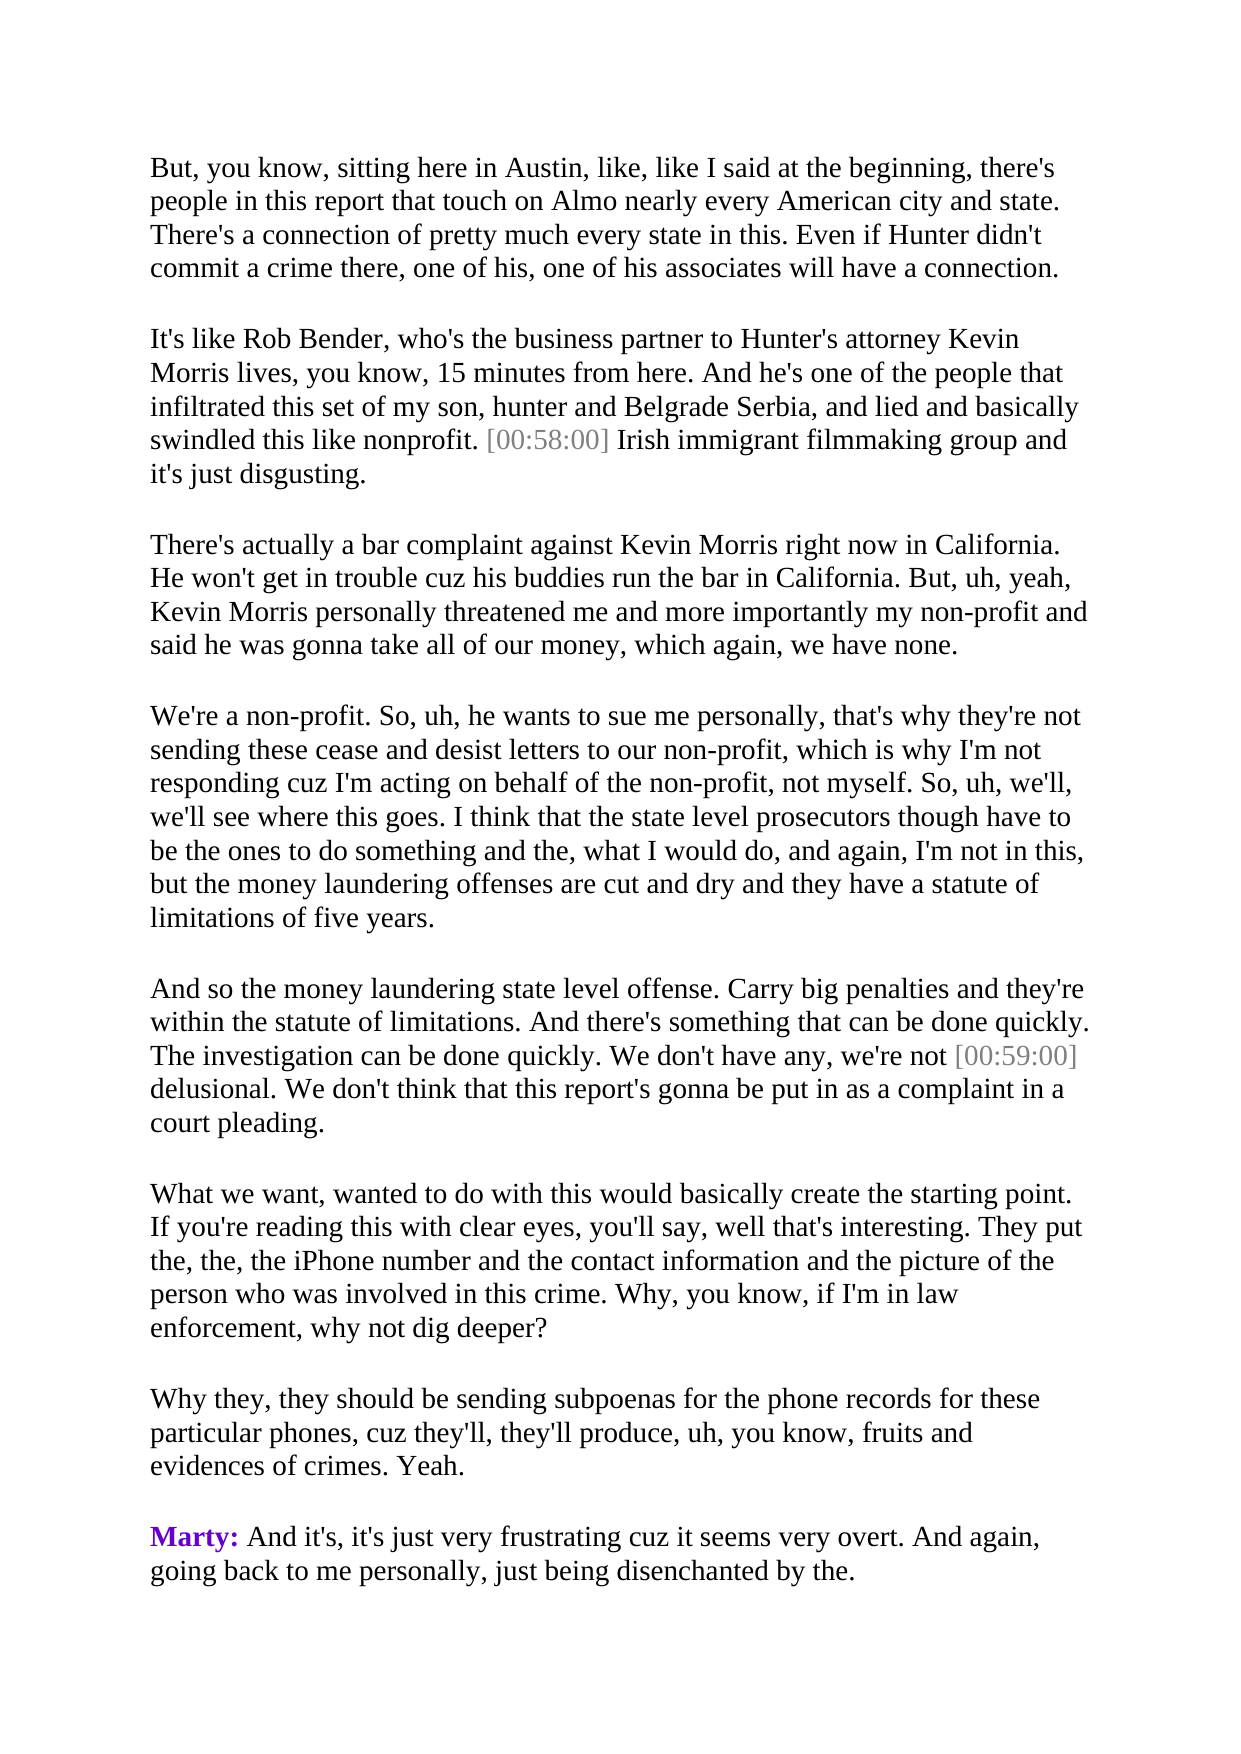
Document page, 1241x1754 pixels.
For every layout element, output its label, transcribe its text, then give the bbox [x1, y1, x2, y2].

text But, you know, sitting here in Austin, like, like I said at the beginning, there's people in this report that touch on Almo nearly every American city and state. There's a connection of pretty much every state in this. Even if Hunter didn't commit a crime there, one of his, one of his associates will have a connection. [150, 150, 1090, 284]
text Marty: And it's, it's just very frustrating cuz it seems very overt. And again, going back to me personally, just being disenchanted by the. [150, 1519, 1090, 1586]
text Why they, they should be sending subpoenas for the phone records for these particular phones, cuz they'll, they'll produce, uh, you know, fruits and evidences of crimes. Yeah. [150, 1381, 1090, 1482]
text It's like Rob Bender, who's the business partner to Hunter's attorney Kevin Morris lives, you know, 15 minutes from here. And he's one of the people that infiltrated this set of my son, hunter and Belgrade Serbia, and lied and basically swindled this like nonprofit. [00:58:00] Irish immigrant filmmaking group and it's just disgusting. [150, 322, 1090, 489]
text We're a non-profit. So, uh, he wants to sue me personally, that's why they're not sending these cease and desist letters to our non-profit, which is why I'm not responding cuz I'm acting on behalf of the non-profit, not myself. So, uh, we'll, we'll see where this goes. I think that the state level prosecutors though have to be the ones to do something and the, what I would do, and again, I'm not in this, but the money laundering offenses are cut and dry and they have a statute of limitations of five years. [150, 698, 1090, 933]
text What we want, wanted to do with this would basically create the starting point. If you're reading this with clear eyes, you'll say, well that's interesting. They put the, the, the iPhone number and the contact information and the picture of the person who was involved in this crime. Why, you know, if I'm in law enforcement, why not dig deeper? [150, 1176, 1090, 1344]
text There's actually a bar complaint against Kevin Morris right now in California. He won't get in trouble cuz his buddies run the bar in California. But, uh, yeah, Kevin Morris personally threatened me and more importantly my non-profit and said he was gonna take all of our money, which again, we have none. [150, 527, 1090, 661]
text And so the money laundering state level offense. Carry big penalties and they're within the statute of limitations. And there's something that can be done quickly. The investigation can be done quickly. We don't have any, we're not [00:59:00] delusional. We don't think that this report's gonna be put in as a complaint in a court pleading. [150, 971, 1090, 1138]
